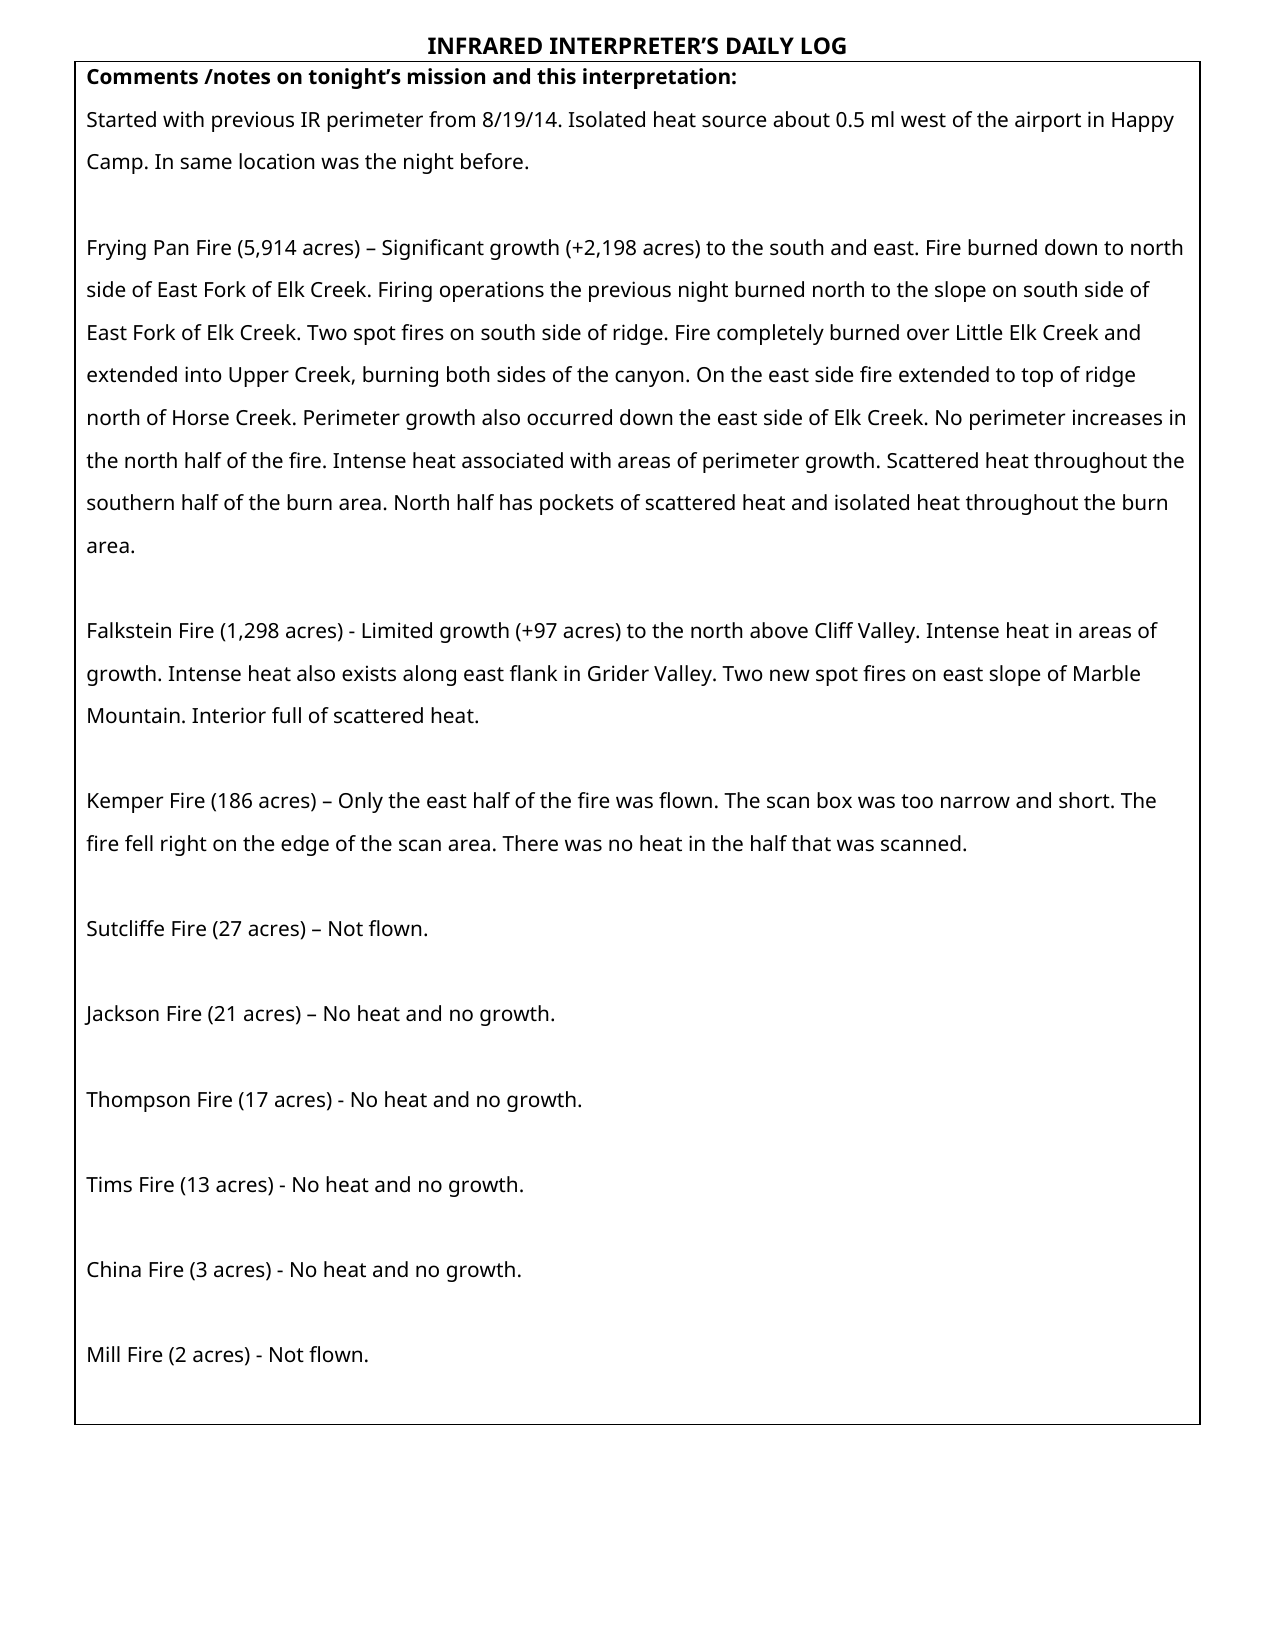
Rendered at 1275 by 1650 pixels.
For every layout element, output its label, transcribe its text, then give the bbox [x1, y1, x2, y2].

table_cell Comments /notes on tonight’s mission and this interpretation: Started with previous IR perimeter from 8/19/14. Isolated heat source about 0.5 ml west of the airport in Happy Camp. In same location was the night before. Frying Pan Fire (5,914 acres) – Significant growth (+2,198 acres) to the south and east. Fire burned down to north side of East Fork of Elk Creek. Firing operations the previous night burned north to the slope on south side of East Fork of Elk Creek. Two spot fires on south side of ridge. Fire completely burned over Little Elk Creek and extended into Upper Creek, burning both sides of the canyon. On the east side fire extended to top of ridge north of Horse Creek. Perimeter growth also occurred down the east side of Elk Creek. No perimeter increases in the north half of the fire. Intense heat associated with areas of perimeter growth. Scattered heat throughout the southern half of the burn area. North half has pockets of scattered heat and isolated heat throughout the burn area. Falkstein Fire (1,298 acres) - Limited growth (+97 acres) to the north above Cliff Valley. Intense heat in areas of growth. Intense heat also exists along east flank in Grider Valley. Two new spot fires on east slope of Marble Mountain. Interior full of scattered heat. Kemper Fire (186 acres) – Only the east half of the fire was flown. The scan box was too narrow and short. The fire fell right on the edge of the scan area. There was no heat in the half that was scanned. Sutcliffe Fire (27 acres) – Not flown. Jackson Fire (21 acres) – No heat and no growth. Thompson Fire (17 acres) - No heat and no growth. Tims Fire (13 acres) - No heat and no growth. China Fire (3 acres) - No heat and no growth. Mill Fire (2 acres) - Not flown. [76, 62, 1199, 1423]
